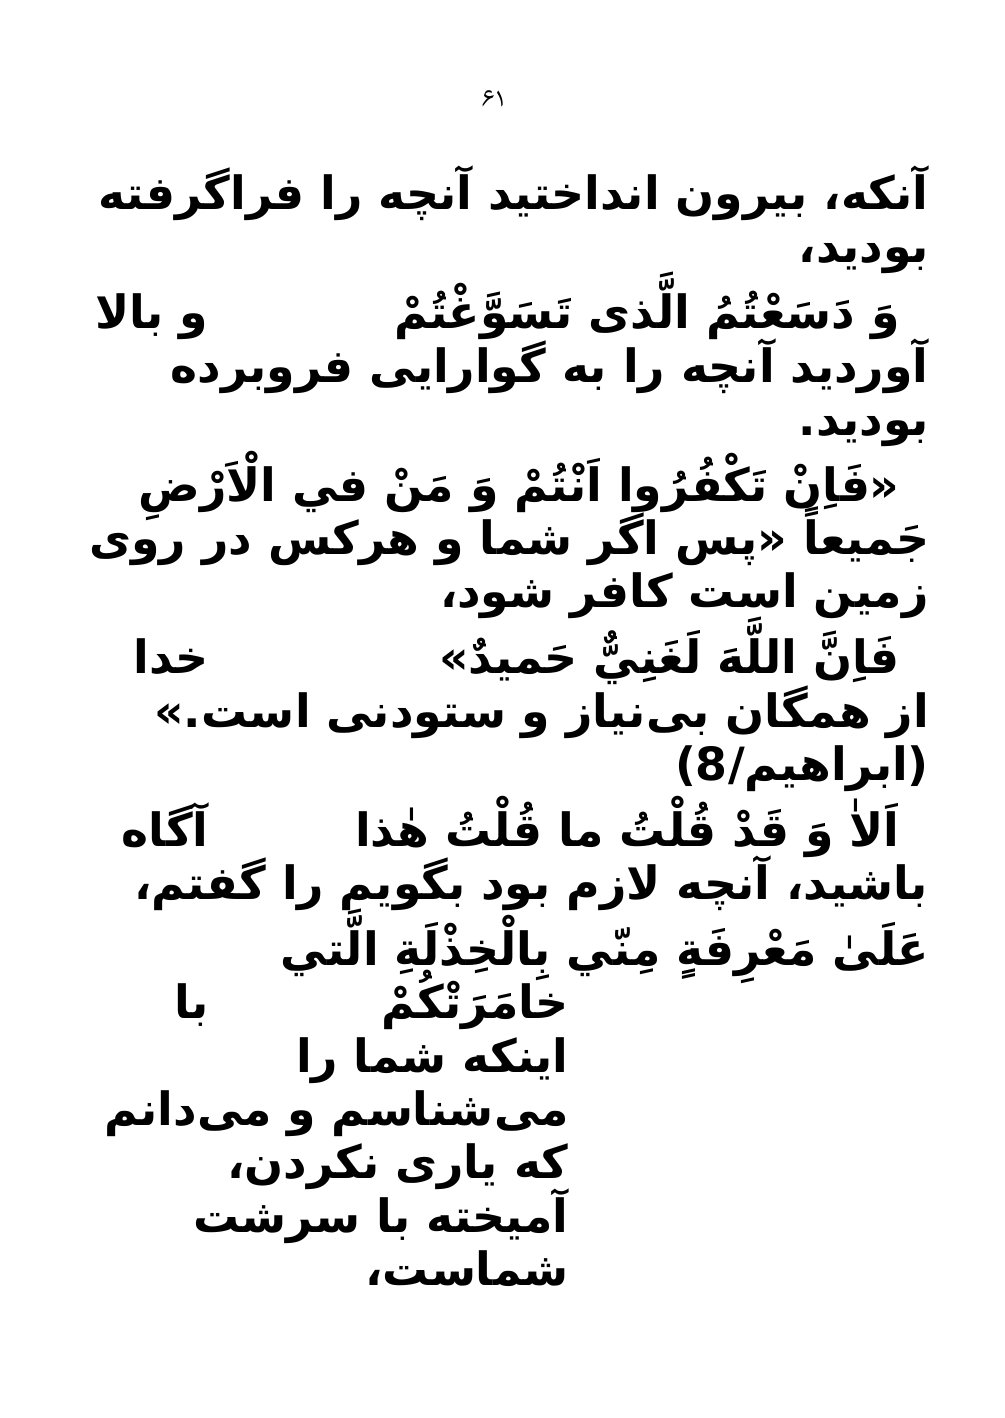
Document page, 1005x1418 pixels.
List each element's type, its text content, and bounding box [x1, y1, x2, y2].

text «فَاِنْ تَکْفُرُوا اَنْتُمْ وَ مَنْ في الْاَرْضِ جَمیعاً «پس اگر شما و هرکس در روی زمین است کافر شود، [89, 459, 929, 619]
text فَاِنَّ اللَّهَ لَغَنِيٌّ حَمیدٌ» خدا از همگان بى‌‏نیاز و ستودنی است.» (ابراهیم/8) [89, 631, 929, 791]
text اَلاٰ وَ قَدْ قُلْتُ ما قُلْتُ هٰذا آگاه باشید، آنچه لازم بود بگویم را گفتم، [89, 804, 929, 910]
text عَلَىٰ مَعْرِفَةٍ مِنّي بِالْخِذْلَةِ الَّتي خامَرَتْکُمْ با اینکه شما را می‌شناسم و می‌دانم که یاری نکردن، آمیخته با سرشت شماست، [89, 923, 929, 1296]
text وَ دَسَعْتُمُ الَّذى تَسَوَّغْتُمْ و بالا آوردید آنچه را به گوارایی فروبرده بودید. [89, 286, 929, 446]
text فَمَـجَـجْـتُمْ ما وَعَیْتُمْ نتیجه آنکه، بیرون انداختید آنچه را فراگرفته بودید، [89, 167, 929, 274]
